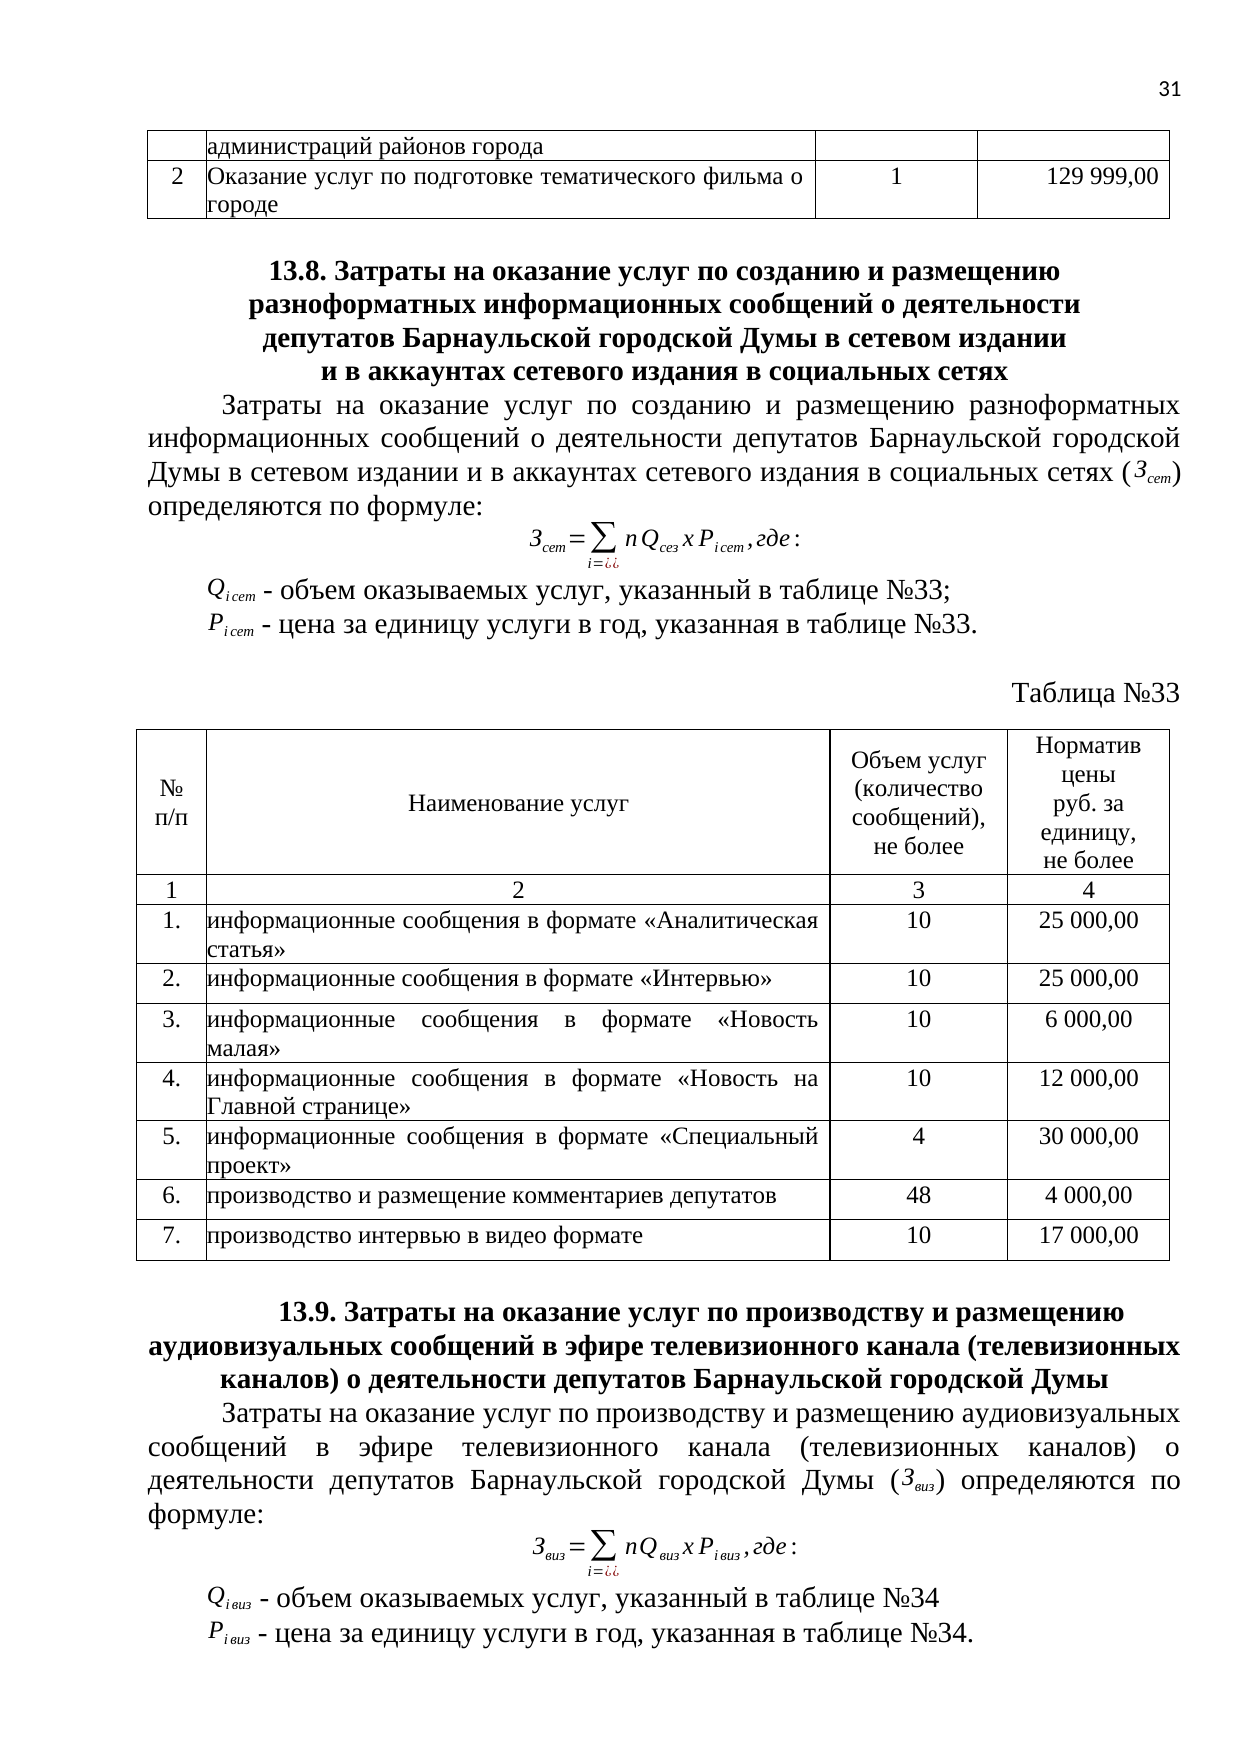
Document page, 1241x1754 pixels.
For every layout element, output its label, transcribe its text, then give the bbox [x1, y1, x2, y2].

text Затраты на оказание услуг по производству и размещению аудиовизуальных сообщений в эфире телевизионного канала (телевизионных каналов) о деятельности депутатов Барнаульской городской Думы () определяются по формуле: [148, 1395, 1181, 1529]
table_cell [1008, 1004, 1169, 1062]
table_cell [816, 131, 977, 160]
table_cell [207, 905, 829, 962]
text - объем оказываемых услуг, указанный в таблице №33; [148, 572, 1181, 607]
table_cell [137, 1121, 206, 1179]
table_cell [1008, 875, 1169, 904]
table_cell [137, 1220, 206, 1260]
text депутатов Барнаульской городской Думы в сетевом издании [148, 320, 1181, 353]
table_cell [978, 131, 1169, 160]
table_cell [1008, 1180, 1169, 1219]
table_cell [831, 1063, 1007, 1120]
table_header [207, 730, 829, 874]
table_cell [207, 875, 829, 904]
text - объем оказываемых услуг, указанный в таблице №34 [148, 1580, 1181, 1615]
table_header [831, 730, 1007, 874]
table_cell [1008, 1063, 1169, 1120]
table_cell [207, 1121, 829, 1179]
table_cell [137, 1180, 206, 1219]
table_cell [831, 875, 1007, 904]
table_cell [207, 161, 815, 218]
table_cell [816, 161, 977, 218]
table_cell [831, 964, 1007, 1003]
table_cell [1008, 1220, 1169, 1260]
text разноформатных информационных сообщений о деятельности [148, 286, 1181, 320]
text и в аккаунтах сетевого издания в социальных сетях [148, 353, 1181, 387]
text - цена за единицу услуги в год, указанная в таблице №33. [148, 607, 1181, 641]
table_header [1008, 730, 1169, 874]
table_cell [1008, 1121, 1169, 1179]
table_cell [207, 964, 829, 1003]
text - цена за единицу услуги в год, указанная в таблице №34. [148, 1615, 1181, 1649]
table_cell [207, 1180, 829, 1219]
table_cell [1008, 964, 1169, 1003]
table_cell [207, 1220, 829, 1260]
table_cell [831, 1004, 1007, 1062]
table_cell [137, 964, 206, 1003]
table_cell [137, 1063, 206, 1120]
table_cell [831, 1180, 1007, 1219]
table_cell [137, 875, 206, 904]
text 13.9. Затраты на оказание услуг по производству и размещению аудиовизуальных сообщений в эфире телевизионного канала (телевизионных каналов) о деятельности депутатов Барнаульской городской Думы [148, 1294, 1181, 1395]
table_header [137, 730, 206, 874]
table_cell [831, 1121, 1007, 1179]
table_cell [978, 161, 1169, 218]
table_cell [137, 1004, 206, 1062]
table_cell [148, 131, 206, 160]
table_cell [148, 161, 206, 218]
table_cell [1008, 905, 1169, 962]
text Затраты на оказание услуг по созданию и размещению разноформатных информационных сообщений о деятельности депутатов Барнаульской городской Думы в сетевом издании и в аккаунтах сетевого издания в социальных сетях () определяются по формуле: [148, 387, 1181, 521]
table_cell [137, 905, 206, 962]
text 13.8. Затраты на оказание услуг по созданию и размещению [148, 253, 1181, 286]
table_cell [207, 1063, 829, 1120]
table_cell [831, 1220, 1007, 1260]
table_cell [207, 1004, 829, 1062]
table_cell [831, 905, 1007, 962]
text Таблица №33 [148, 675, 1181, 708]
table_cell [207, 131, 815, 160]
